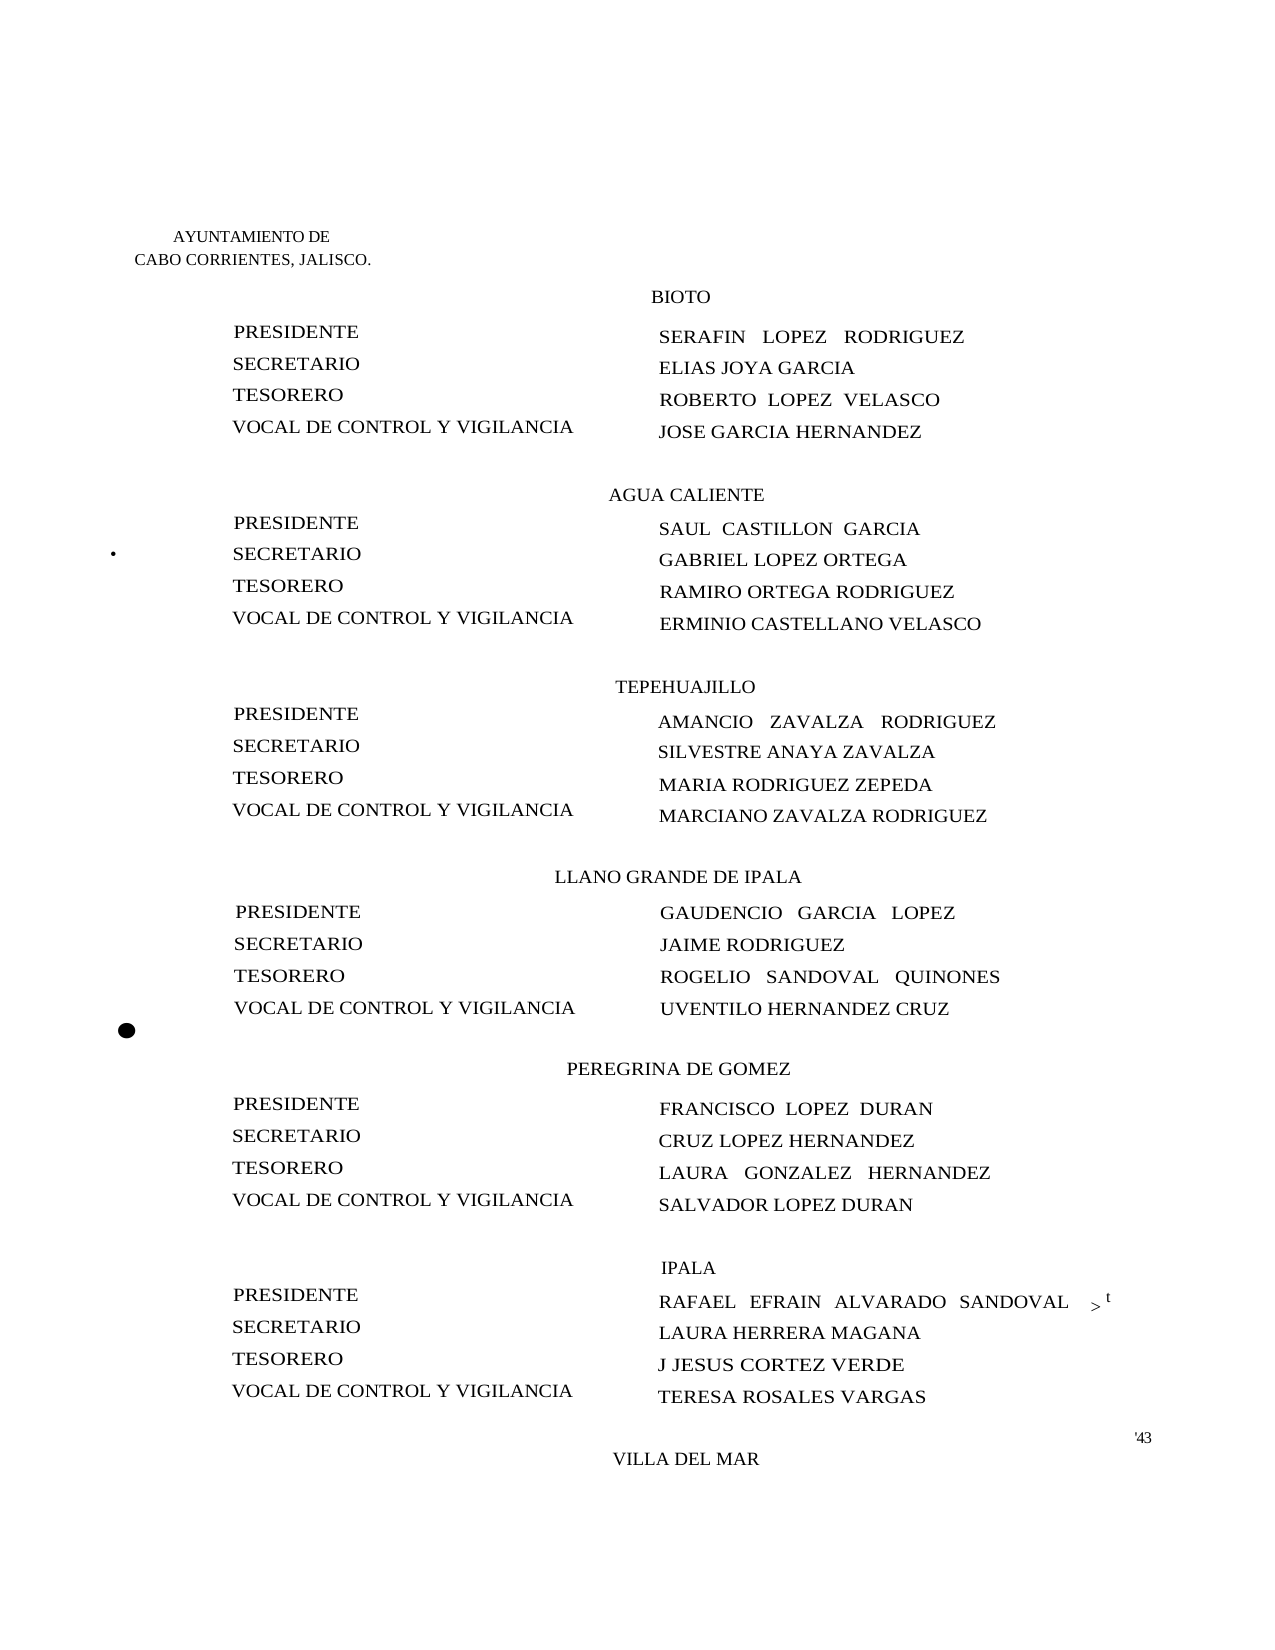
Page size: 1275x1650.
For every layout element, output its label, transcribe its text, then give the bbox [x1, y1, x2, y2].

text PRESIDENTE SECRETARIO TESORERO [232, 695, 387, 791]
text > t [1090, 1296, 1160, 1318]
text BIOTO [651, 286, 1160, 307]
text PRESIDENTE [233, 512, 601, 534]
text ROBERTO LOPEZ VELASCO JOSE GARCIA HERNANDEZ [658, 381, 951, 445]
text VOCAL DE CONTROL Y VIGILANCIA [232, 607, 601, 629]
text SERAFIN LOPEZ RODRIGUEZ ELIAS JOYA GARCIA [659, 318, 965, 381]
text J JESUS CORTEZ VERDE TERESA ROSALES VARGAS [658, 1346, 948, 1410]
text FRANCISCO LOPEZ DURAN CRUZ LOPEZ HERNANDEZ [658, 1091, 943, 1154]
text MARIA RODRIGUEZ ZEPEDA MARCIANO ZAVALZA RODRIGUEZ [659, 766, 1011, 829]
text VOCAL DE CONTROL Y VIGILANCIA [234, 997, 642, 1019]
text AYUNTAMIENTO DE [173, 227, 1160, 247]
text VOCAL DE CONTROL Y VIGILANCIA [232, 416, 601, 438]
text PRESIDENTE SECRETARIO TESORERO [232, 1276, 382, 1372]
text PRESIDENTE SECRETARIO TESORERO [234, 893, 377, 989]
text '43 [1134, 1437, 1160, 1459]
text LAURA GONZALEZ HERNANDEZ SALVADOR LOPEZ DURAN [658, 1155, 991, 1218]
text SAUL CASTILLON GARCIA GABRIEL LOPEZ ORTEGA [659, 509, 931, 573]
text AGUA CALIENTE [608, 484, 1160, 506]
text TEPEHUAJILLO [615, 676, 1160, 698]
text GAUDENCIO GARCIA LOPEZ JAIME RODRIGUEZ [660, 894, 955, 957]
text CABO CORRIENTES, JALISCO. [134, 250, 1160, 269]
text • SECRETARIO [110, 544, 601, 565]
text AMANCIO ZAVALZA RODRIGUEZ SILVESTRE ANAYA ZAVALZA [658, 703, 996, 765]
text VOCAL DE CONTROL Y VIGILANCIA [232, 799, 601, 821]
text VOCAL DE CONTROL Y VIGILANCIA [231, 1381, 600, 1402]
text IPALA [661, 1257, 1073, 1278]
text VOCAL DE CONTROL Y VIGILANCIA [232, 1189, 600, 1211]
text VILLA DEL MAR [612, 1448, 1073, 1470]
text PRESIDENTE SECRETARIO TESORERO [232, 1084, 382, 1181]
text PRESIDENTE SECRETARIO TESORERO [232, 313, 387, 408]
text PEREGRINA DE GOMEZ [566, 1058, 1160, 1080]
text ROGELIO SANDOVAL QUINONES UVENTILO HERNANDEZ CRUZ [660, 958, 1000, 1022]
text LLANO GRANDE DE IPALA [554, 867, 1160, 888]
text TESORERO [232, 576, 601, 597]
text RAMIRO ORTEGA RODRIGUEZ ERMINIO CASTELLANO VELASCO [659, 573, 1006, 637]
text RAFAEL EFRAIN ALVARADO SANDOVAL LAURA HERRERA MAGANA [659, 1284, 1069, 1346]
